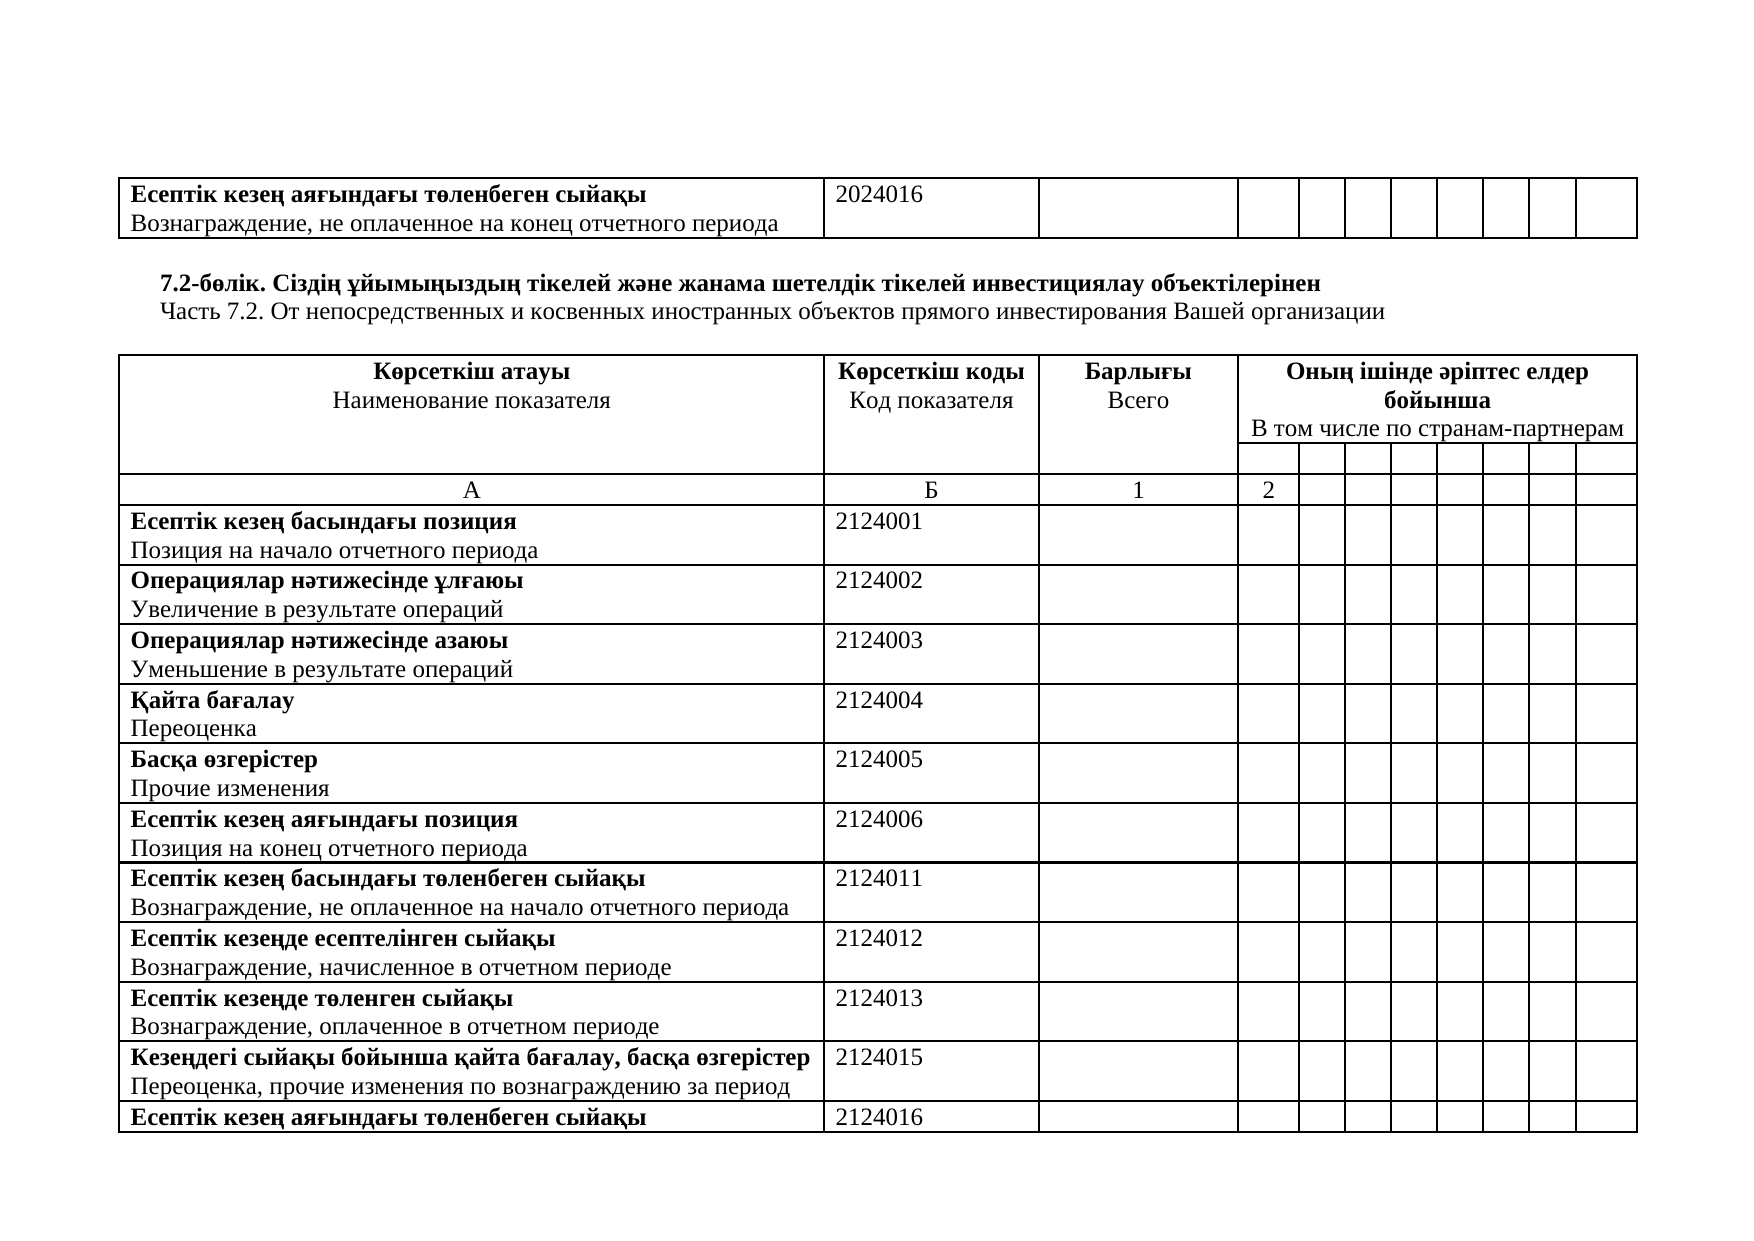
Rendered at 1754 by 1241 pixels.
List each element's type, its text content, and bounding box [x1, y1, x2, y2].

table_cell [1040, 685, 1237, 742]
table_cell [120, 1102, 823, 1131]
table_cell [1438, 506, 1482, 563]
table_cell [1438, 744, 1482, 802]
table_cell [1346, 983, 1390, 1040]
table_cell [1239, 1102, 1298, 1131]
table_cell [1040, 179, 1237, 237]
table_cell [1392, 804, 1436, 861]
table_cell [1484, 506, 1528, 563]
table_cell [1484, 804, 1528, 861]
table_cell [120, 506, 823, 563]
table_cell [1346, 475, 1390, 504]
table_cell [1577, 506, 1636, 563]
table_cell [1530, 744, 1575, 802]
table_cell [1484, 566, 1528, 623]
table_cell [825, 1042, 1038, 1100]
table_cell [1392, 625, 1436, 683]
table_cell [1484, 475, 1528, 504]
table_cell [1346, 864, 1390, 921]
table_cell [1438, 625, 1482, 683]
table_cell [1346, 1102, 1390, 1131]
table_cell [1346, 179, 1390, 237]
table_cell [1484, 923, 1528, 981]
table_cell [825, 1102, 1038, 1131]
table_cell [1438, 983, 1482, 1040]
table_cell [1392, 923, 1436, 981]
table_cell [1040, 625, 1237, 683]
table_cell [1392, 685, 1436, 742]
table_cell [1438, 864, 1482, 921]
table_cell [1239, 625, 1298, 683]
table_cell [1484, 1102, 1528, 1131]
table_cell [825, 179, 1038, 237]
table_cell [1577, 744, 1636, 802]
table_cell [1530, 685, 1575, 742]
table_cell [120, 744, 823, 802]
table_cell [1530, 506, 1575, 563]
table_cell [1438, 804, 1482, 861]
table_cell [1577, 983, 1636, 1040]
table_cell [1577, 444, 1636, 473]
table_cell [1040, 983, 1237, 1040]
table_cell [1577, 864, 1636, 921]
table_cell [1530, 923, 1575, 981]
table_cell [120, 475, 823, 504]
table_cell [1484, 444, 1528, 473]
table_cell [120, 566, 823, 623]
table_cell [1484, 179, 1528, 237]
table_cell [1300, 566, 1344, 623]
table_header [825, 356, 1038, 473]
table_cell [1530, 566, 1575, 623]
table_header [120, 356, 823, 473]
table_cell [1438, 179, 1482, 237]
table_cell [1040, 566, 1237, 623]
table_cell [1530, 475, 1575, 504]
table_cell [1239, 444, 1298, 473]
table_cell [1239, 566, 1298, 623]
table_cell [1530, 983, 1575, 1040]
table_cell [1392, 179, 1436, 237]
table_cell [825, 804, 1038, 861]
text Часть 7.2. От непосредственных и косвенных иностранных объектов прямого инвестирования Вашей организации [118, 296, 1636, 325]
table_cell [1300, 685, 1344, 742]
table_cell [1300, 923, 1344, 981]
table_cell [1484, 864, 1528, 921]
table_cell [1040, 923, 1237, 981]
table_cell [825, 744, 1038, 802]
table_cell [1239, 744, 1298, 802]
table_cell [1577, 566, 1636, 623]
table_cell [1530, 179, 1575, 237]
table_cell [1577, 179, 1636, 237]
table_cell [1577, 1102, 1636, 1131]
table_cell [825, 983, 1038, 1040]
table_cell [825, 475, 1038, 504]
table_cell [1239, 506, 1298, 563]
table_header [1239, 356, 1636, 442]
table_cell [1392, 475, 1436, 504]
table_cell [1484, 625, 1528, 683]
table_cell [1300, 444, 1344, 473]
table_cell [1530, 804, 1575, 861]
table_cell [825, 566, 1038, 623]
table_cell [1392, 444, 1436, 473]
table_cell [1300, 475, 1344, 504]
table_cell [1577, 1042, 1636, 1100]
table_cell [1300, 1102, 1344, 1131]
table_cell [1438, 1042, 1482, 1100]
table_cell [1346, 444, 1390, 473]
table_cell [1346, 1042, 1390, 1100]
text 7.2-бөлік. Сіздің ұйымыңыздың тікелей және жанама шетелдік тікелей инвестициялау объектілерінен [118, 268, 1636, 296]
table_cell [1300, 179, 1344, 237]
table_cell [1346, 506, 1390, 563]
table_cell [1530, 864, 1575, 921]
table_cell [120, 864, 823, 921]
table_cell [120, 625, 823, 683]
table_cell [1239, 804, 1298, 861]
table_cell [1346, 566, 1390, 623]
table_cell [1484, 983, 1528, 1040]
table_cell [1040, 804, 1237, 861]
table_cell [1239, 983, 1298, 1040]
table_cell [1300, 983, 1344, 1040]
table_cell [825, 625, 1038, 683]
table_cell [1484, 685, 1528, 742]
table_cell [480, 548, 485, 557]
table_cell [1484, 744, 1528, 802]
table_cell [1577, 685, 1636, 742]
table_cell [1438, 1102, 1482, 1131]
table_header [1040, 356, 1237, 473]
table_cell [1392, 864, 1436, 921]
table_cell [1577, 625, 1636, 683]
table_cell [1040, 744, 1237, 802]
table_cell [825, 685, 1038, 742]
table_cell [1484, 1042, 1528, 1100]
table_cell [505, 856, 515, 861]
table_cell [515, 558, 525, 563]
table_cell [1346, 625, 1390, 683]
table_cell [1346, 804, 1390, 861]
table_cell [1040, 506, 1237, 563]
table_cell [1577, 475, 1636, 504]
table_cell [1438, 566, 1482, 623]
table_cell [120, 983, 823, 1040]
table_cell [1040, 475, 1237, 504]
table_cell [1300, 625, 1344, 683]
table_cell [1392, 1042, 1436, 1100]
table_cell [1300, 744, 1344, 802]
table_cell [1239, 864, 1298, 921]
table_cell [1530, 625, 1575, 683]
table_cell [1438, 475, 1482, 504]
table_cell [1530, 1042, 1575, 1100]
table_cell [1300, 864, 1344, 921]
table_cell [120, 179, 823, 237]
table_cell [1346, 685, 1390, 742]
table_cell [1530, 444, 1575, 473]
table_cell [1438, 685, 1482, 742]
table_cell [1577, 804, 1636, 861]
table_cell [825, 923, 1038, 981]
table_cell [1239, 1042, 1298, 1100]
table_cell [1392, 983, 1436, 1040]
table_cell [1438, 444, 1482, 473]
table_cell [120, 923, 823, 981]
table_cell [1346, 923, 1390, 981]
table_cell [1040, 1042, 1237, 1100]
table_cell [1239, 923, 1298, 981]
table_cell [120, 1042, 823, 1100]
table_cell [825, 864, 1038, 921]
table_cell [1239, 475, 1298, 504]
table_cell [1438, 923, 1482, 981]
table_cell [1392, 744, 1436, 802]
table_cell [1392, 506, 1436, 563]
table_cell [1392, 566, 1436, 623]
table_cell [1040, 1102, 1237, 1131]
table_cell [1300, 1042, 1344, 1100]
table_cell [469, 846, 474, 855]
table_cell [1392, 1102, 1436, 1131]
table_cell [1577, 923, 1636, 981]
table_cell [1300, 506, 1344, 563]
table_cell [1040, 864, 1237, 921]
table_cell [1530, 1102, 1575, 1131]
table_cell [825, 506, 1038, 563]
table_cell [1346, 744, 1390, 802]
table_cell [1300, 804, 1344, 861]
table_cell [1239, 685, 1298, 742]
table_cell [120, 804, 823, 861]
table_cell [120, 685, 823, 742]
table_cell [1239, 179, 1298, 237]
